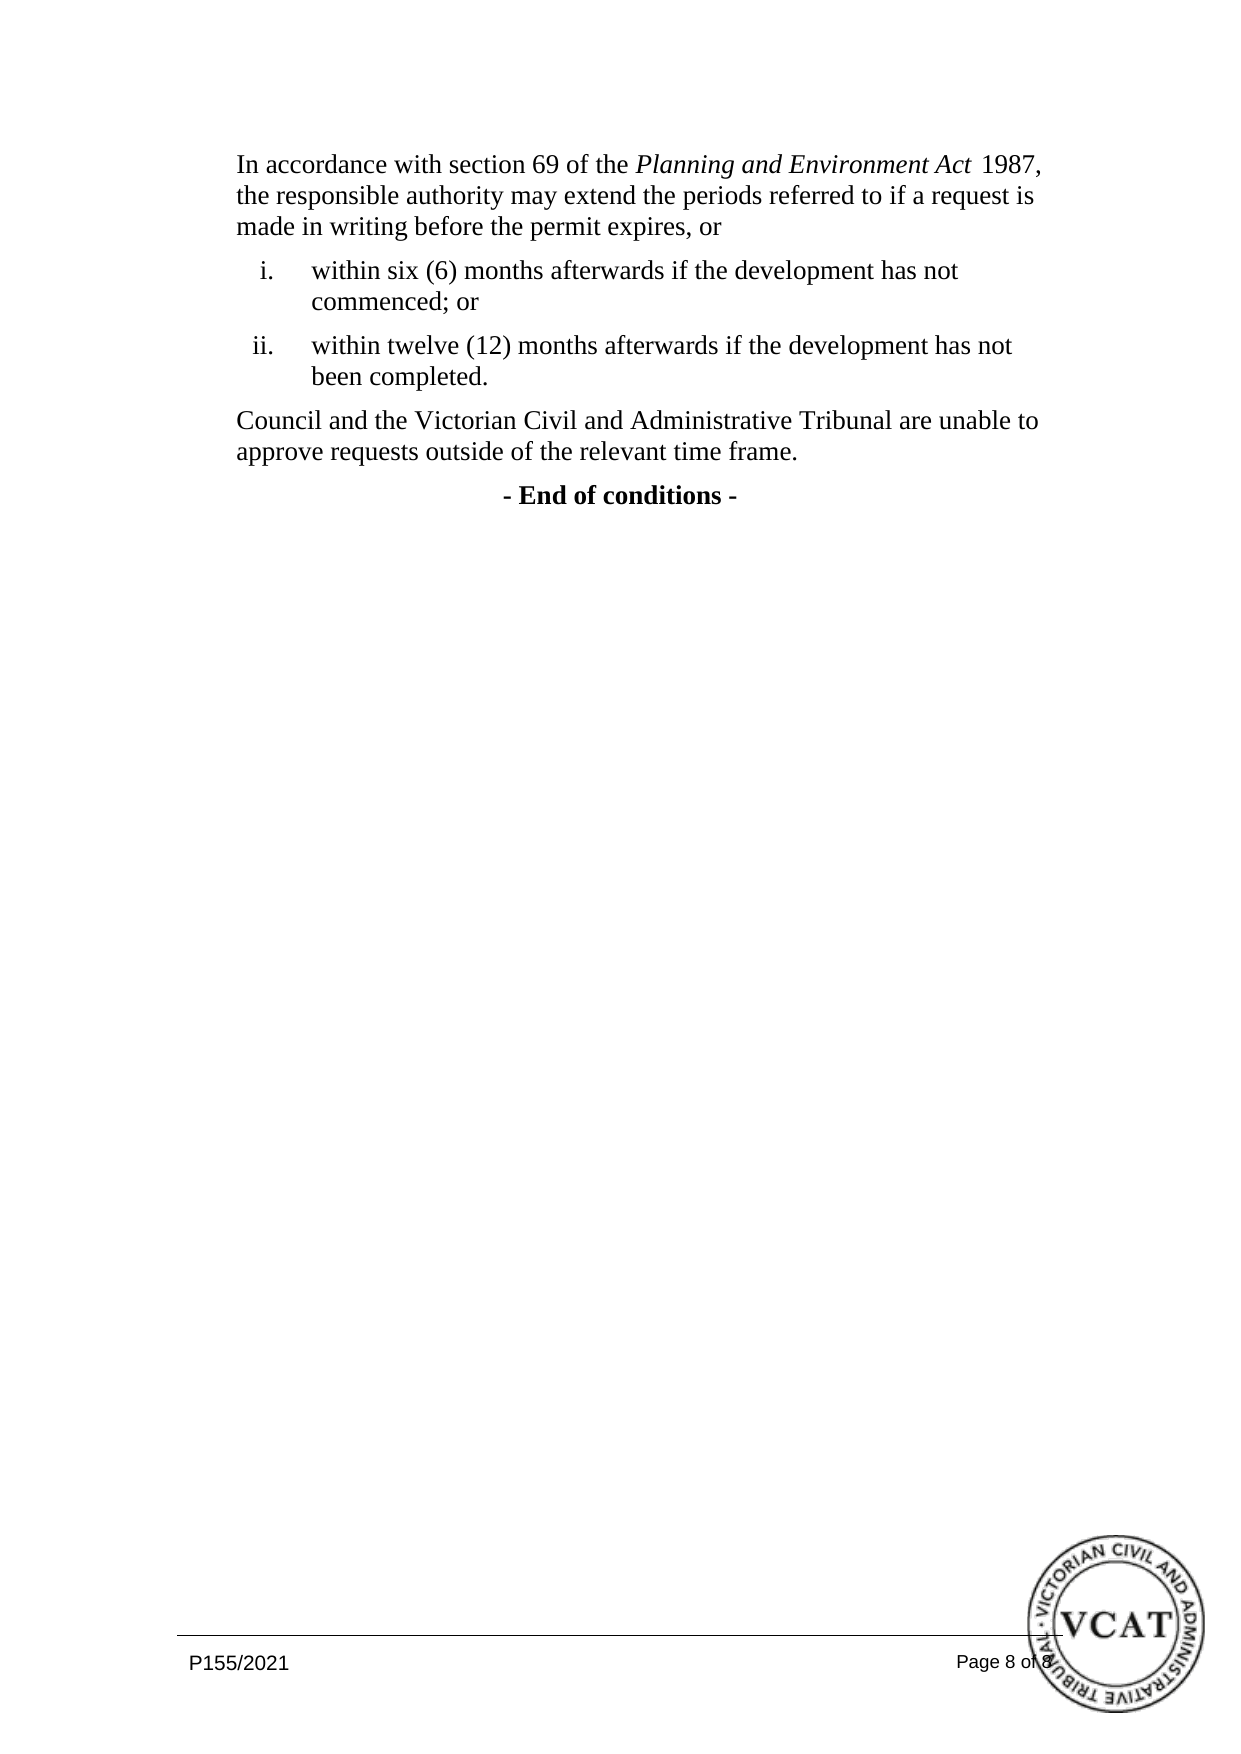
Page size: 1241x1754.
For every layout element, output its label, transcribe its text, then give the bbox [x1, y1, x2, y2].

text - End of conditions - [177, 479, 1063, 510]
list within twelve (12) months afterwards if the development has not been completed. [274, 329, 1063, 391]
list within six (6) months afterwards if the development has not commenced; or [274, 254, 1063, 316]
picture [1027, 1535, 1205, 1713]
text Council and the Victorian Civil and Administrative Tribunal are unable to approve requests outside of the relevant time frame. [236, 404, 1063, 466]
list In accordance with section 69 of the Planning and Environment Act 1987, the responsible authority may extend the periods referred to if a request is made in writing before the permit expires, or [236, 148, 1063, 241]
